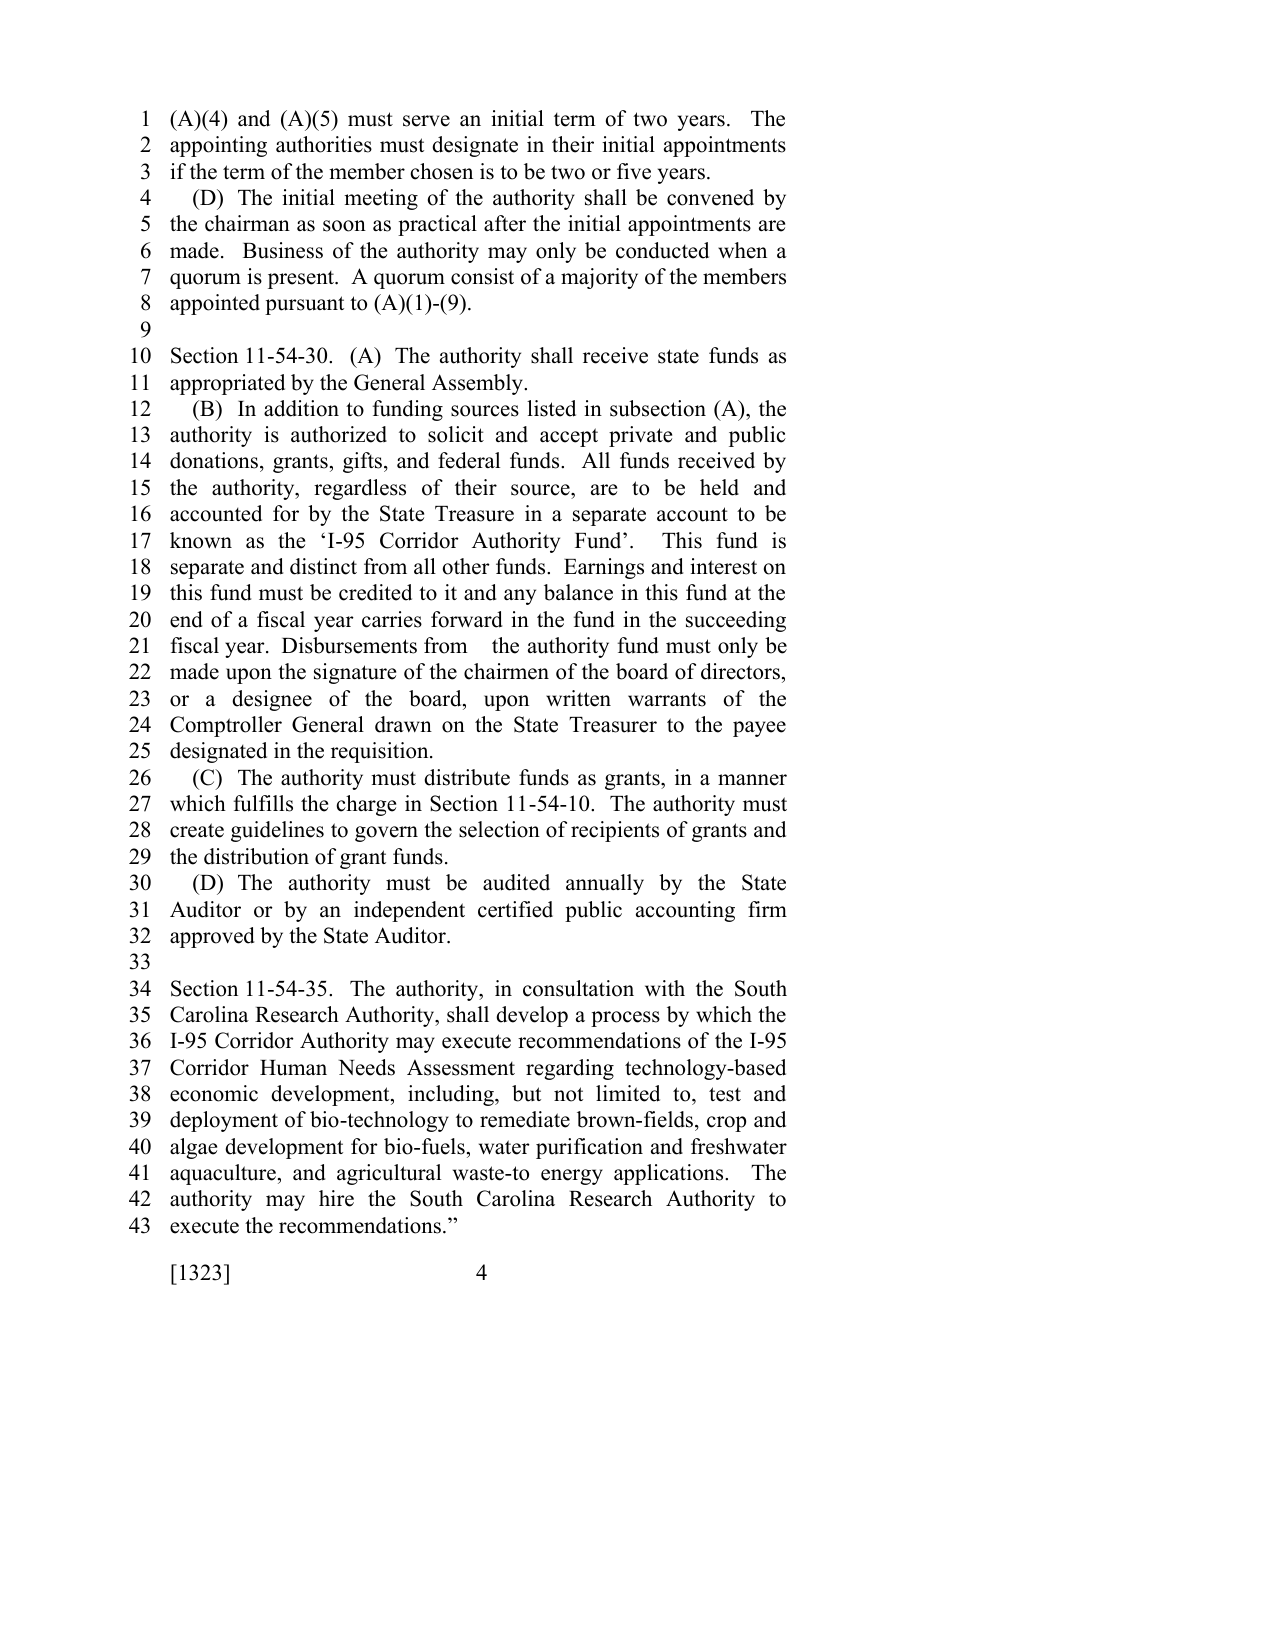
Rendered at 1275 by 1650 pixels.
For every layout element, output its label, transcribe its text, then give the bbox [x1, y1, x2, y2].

text (B) In addition to funding sources listed in subsection (A), the authority is authorized to solicit and accept private and public donations, grants, gifts, and federal funds. All funds received by the authority, regardless of their source, are to be held and accounted for by the State Treasure in a separate account to be known as the ‘I-95 Corridor Authority Fund’. This fund is separate and distinct from all other funds. Earnings and interest on this fund must be credited to it and any balance in this fund at the end of a fiscal year carries forward in the fund in the succeeding fiscal year. Disbursements from the authority fund must only be made upon the signature of the chairmen of the board of directors, or a designee of the board, upon written warrants of the Comptroller General drawn on the State Treasurer to the payee designated in the requisition. [169, 395, 787, 764]
text Section 11-54-30. (A) The authority shall receive state funds as appropriated by the General Assembly. [169, 342, 787, 395]
text (C) The authority must distribute funds as grants, in a manner which fulfills the charge in Section 11-54-10. The authority must create guidelines to govern the selection of recipients of grants and the distribution of grant funds. [169, 764, 787, 869]
text Section 11-54-35. The authority, in consultation with the South Carolina Research Authority, shall develop a process by which the I-95 Corridor Authority may execute recommendations of the I-95 Corridor Human Needs Assessment regarding technology-based economic development, including, but not limited to, test and deployment of bio-technology to remediate brown-fields, crop and algae development for bio-fuels, water purification and freshwater aquaculture, and agricultural waste-to energy applications. The authority may hire the South Carolina Research Authority to execute the recommendations.” [169, 975, 787, 1238]
text (D) The initial meeting of the authority shall be convened by the chairman as soon as practical after the initial appointments are made. Business of the authority may only be conducted when a quorum is present. A quorum consist of a majority of the members appointed pursuant to (A)(1)-(9). [169, 184, 787, 316]
text (D) The authority must be audited annually by the State Auditor or by an independent certified public accounting firm approved by the State Auditor. [169, 869, 787, 948]
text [169, 105, 787, 184]
